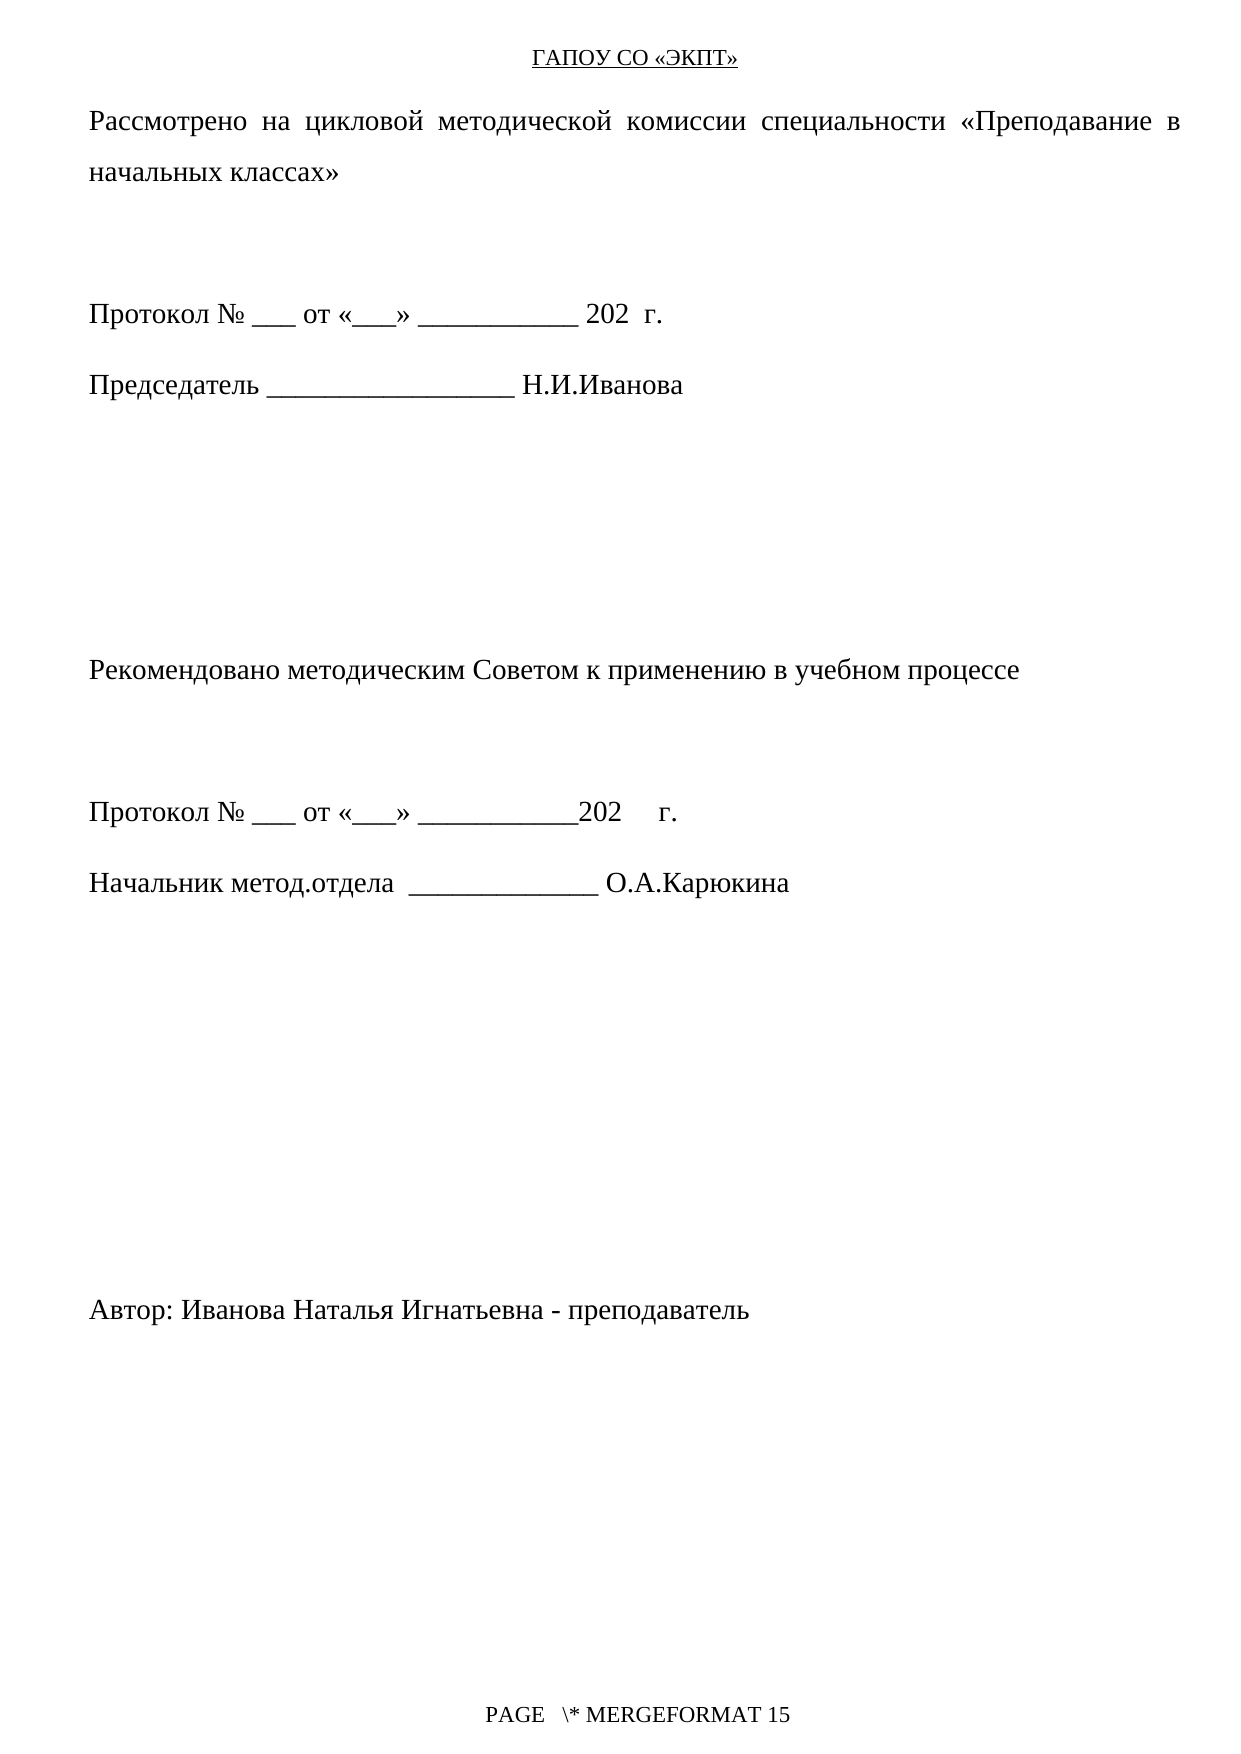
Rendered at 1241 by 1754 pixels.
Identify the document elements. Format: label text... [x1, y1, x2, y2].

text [89, 1292, 1181, 1326]
text Протокол № ___ от «___» ___________ 202 г. [89, 296, 1181, 329]
text Протокол № ___ от «___» ___________202 г. [89, 794, 1181, 828]
text Начальник метод.отдела _____________ О.А.Карюкина [89, 865, 1181, 899]
text Рекомендовано методическим Советом к применению в учебном процессе [89, 652, 1181, 685]
text Рассмотрено на цикловой методической комиссии специальности «Преподавание в начальных классах» [89, 103, 1181, 187]
text Председатель _________________ Н.И.Иванова [89, 367, 1181, 401]
